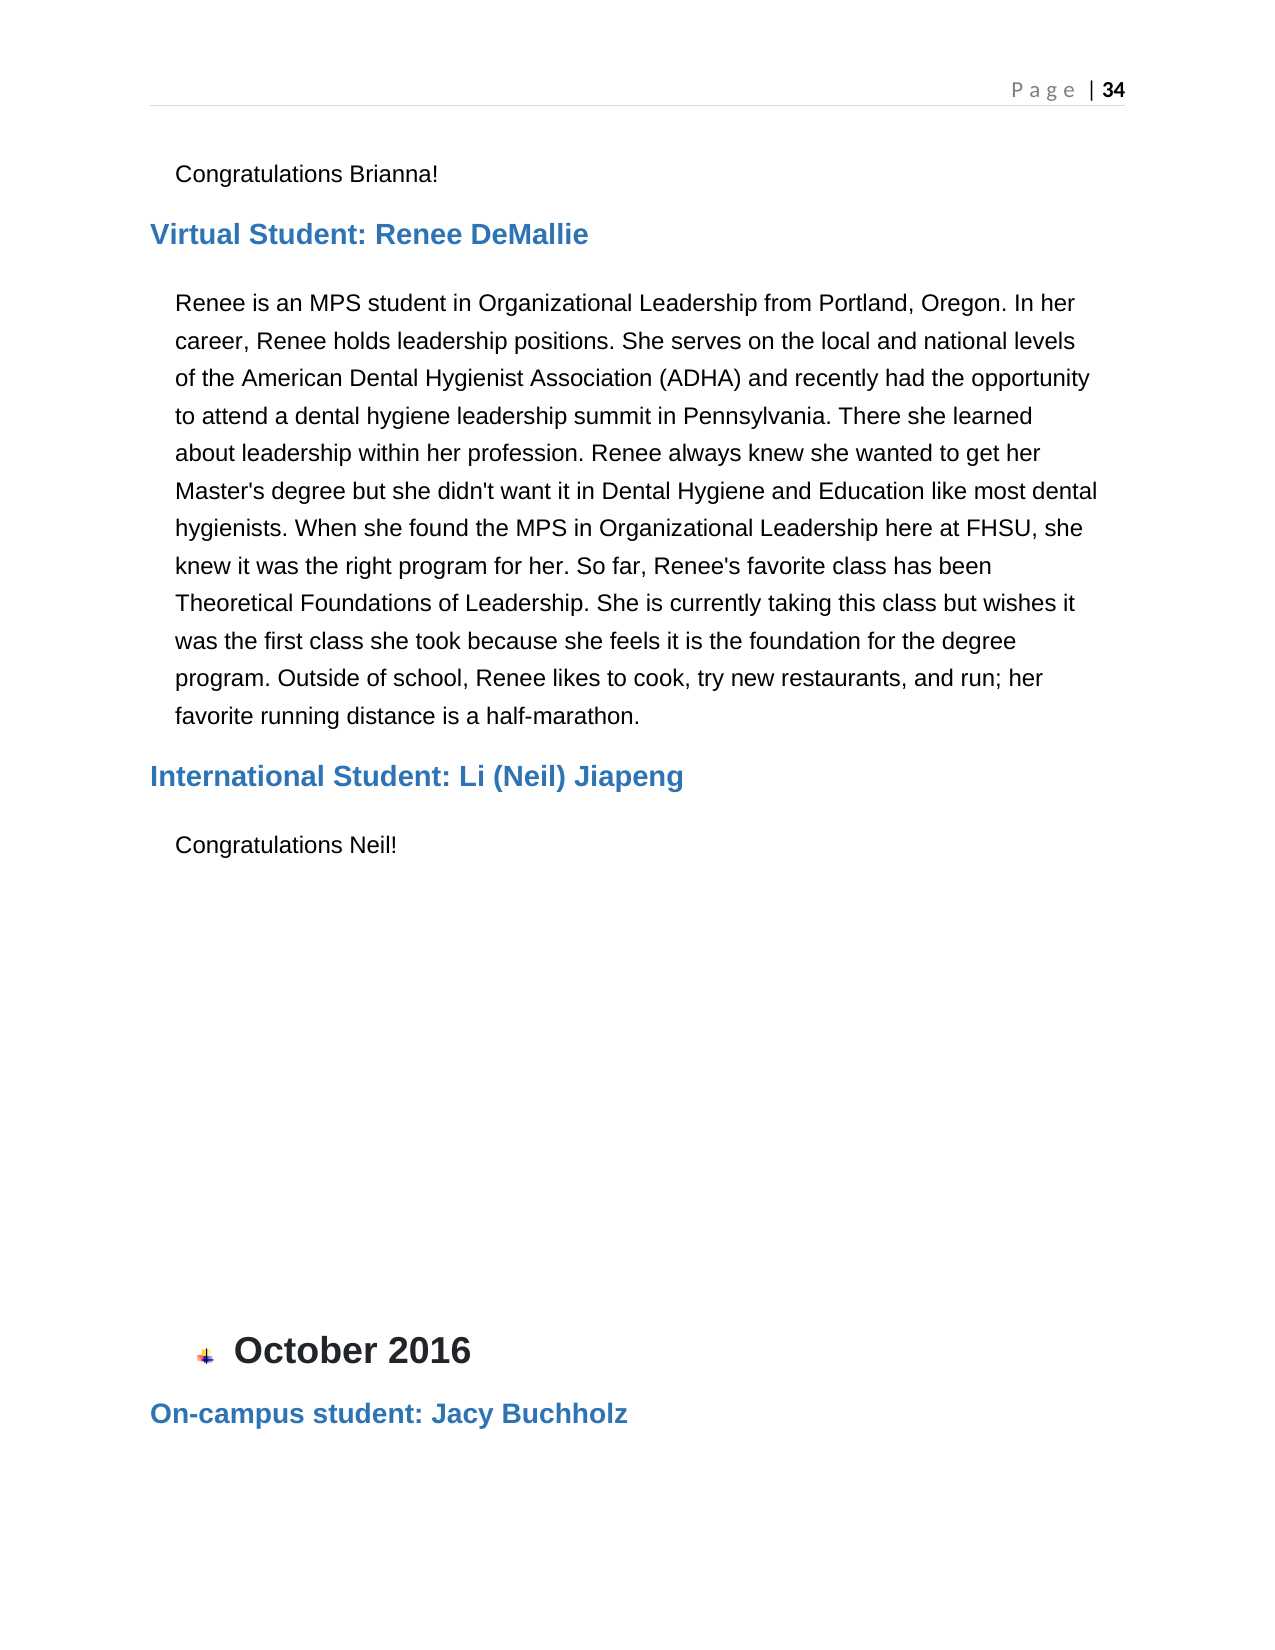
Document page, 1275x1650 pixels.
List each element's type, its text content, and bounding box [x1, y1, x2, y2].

text Congratulations Neil! [175, 821, 1100, 859]
text International Student: Li (Neil) Jiapeng [150, 758, 1125, 792]
text Congratulations Brianna! [175, 150, 1100, 187]
text Renee is an MPS student in Organizational Leadership from Portland, Oregon. In her career, Renee holds leadership positions. She serves on the local and national levels of the American Dental Hygienist Association (ADHA) and recently had the opportunity to attend a dental hygiene leadership summit in Pennsylvania. There she learned about leadership within her profession. Renee always knew she wanted to get her Master's degree but she didn't want it in Dental Hygiene and Education like most dental hygienists. When she found the MPS in Organizational Leadership here at FHSU, she knew it was the right program for her. So far, Renee's favorite class has been Theoretical Foundations of Leadership. She is currently taking this class but wishes it was the first class she took because she feels it is the foundation for the degree program. Outside of school, Renee likes to cook, try new restaurants, and run; her favorite running distance is a half-marathon. [175, 279, 1100, 729]
text Virtual Student: Renee DeMallie [150, 217, 1125, 250]
text On-campus student: Jacy Buchholz [150, 1397, 1125, 1429]
list October 2016 [196, 1329, 1125, 1372]
picture [197, 1347, 214, 1364]
